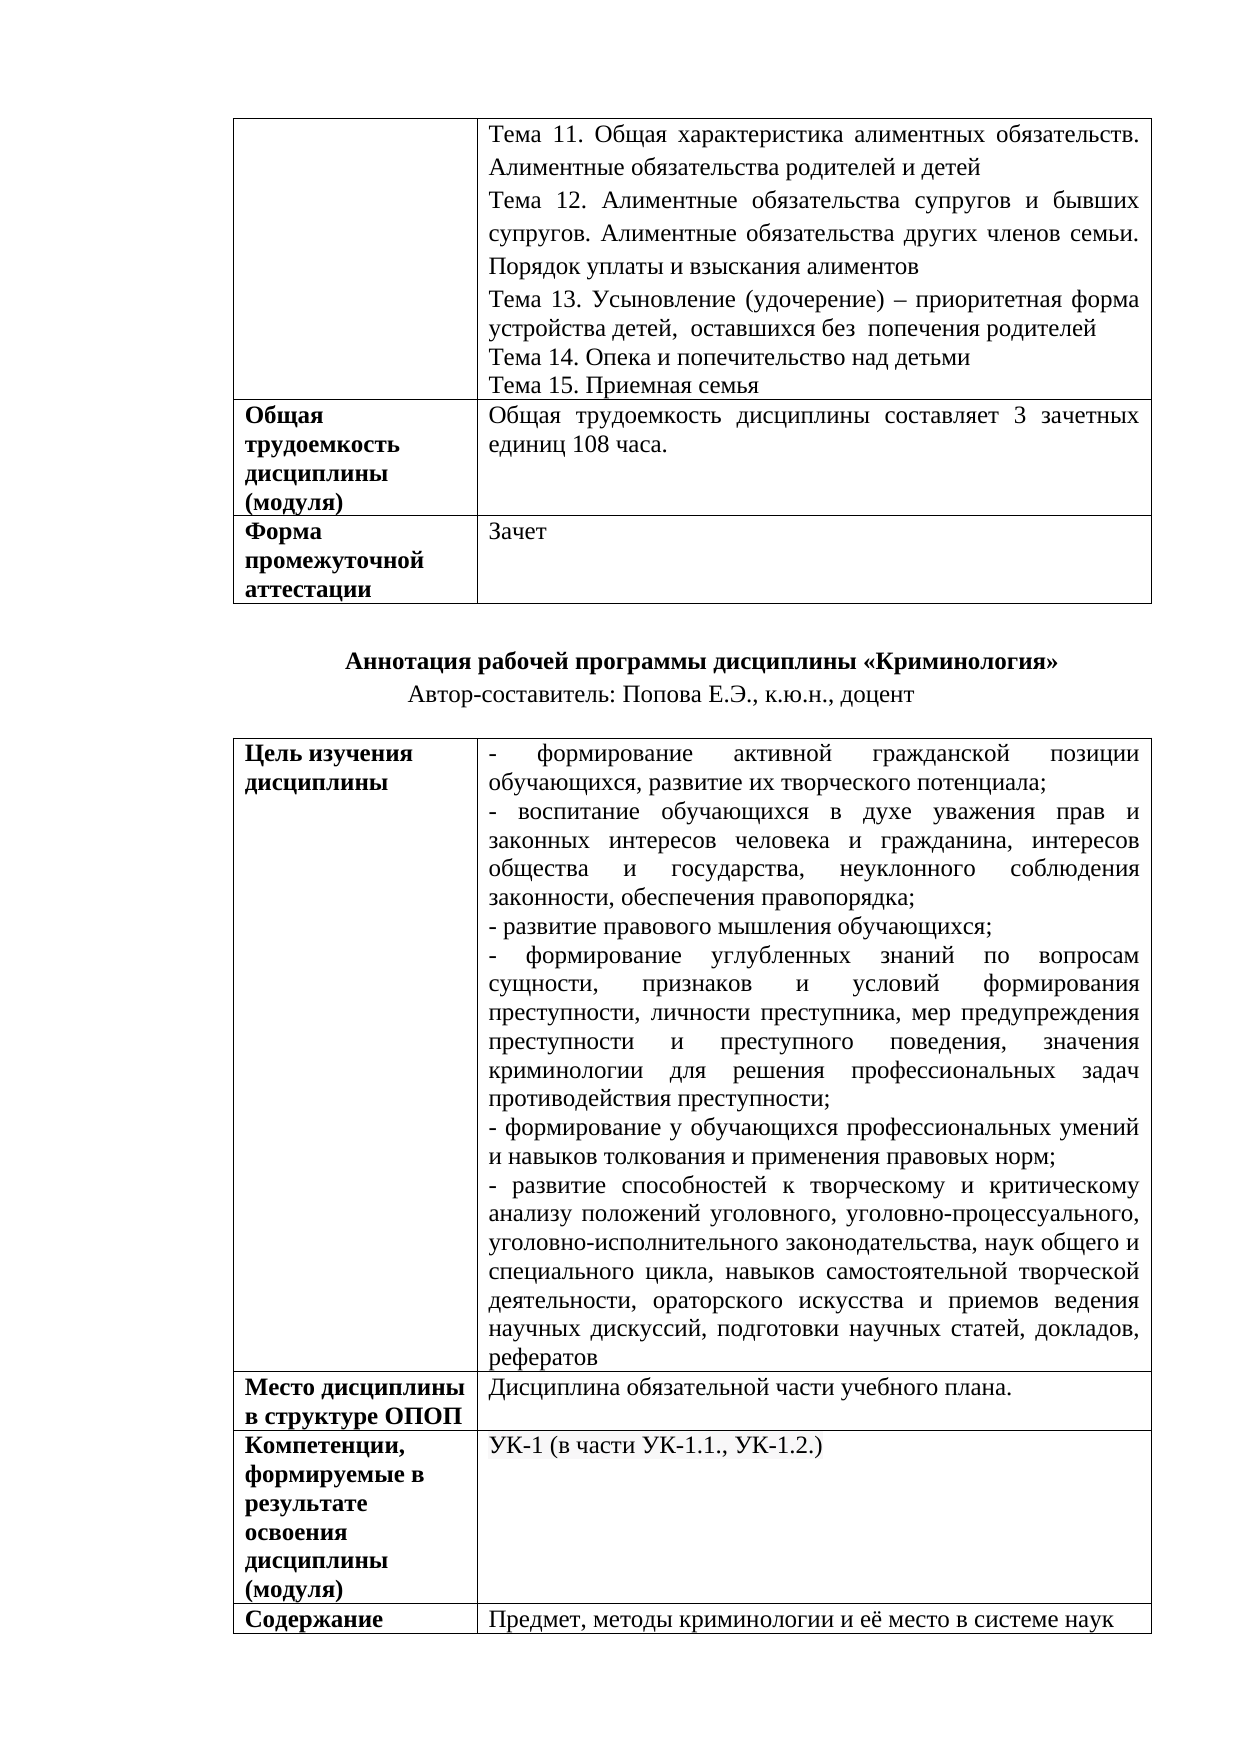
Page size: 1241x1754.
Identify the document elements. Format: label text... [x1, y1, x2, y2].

table_cell Общая трудоемкость дисциплины составляет 3 зачетных единиц 108 часа. [478, 400, 1151, 515]
table_cell Дисциплина обязательной части учебного плана. [478, 1372, 1151, 1429]
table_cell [478, 119, 1151, 399]
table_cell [234, 1604, 477, 1633]
table_cell Общая трудоемкость дисциплины (модуля) [234, 400, 477, 515]
table_cell Форма промежуточной аттестации [234, 516, 477, 603]
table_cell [234, 119, 477, 399]
text Автор-составитель: Попова Е.Э., к.ю.н., доцент [177, 675, 1152, 709]
table_header Цель изучения дисциплины [234, 739, 477, 1371]
text Аннотация рабочей программы дисциплины «Криминология» [177, 646, 1152, 675]
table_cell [478, 1604, 1151, 1633]
table_header - формирование активной гражданской позиции обучающихся, развитие их творческого потенциала; - воспитание обучающихся в духе уважения прав и законных интересов человека и гражданина, интересов общества и государства, неуклонного соблюдения законности, обеспечения правопорядка; - развитие правового мышления обучающихся; - формирование углубленных знаний по вопросам сущности, признаков и условий формирования преступности, личности преступника, мер предупреждения преступности и преступного поведения, значения криминологии для решения профессиональных задач противодействия преступности; - формирование у обучающихся профессиональных умений и навыков толкования и применения правовых норм; - развитие способностей к творческому и критическому анализу положений уголовного, уголовно-процессуального, уголовно-исполнительного законодательства, наук общего и специального цикла, навыков самостоятельной творческой деятельности, ораторского искусства и приемов ведения научных дискуссий, подготовки научных статей, докладов, рефератов [478, 739, 1151, 1371]
table_cell Зачет [478, 516, 1151, 603]
table_cell Место дисциплины в структуре ОПОП [234, 1372, 477, 1429]
table_cell УК-1 (в части УК-1.1., УК-1.2.) [478, 1431, 1151, 1603]
table_cell Компетенции, формируемые в результате освоения дисциплины (модуля) [234, 1431, 477, 1603]
